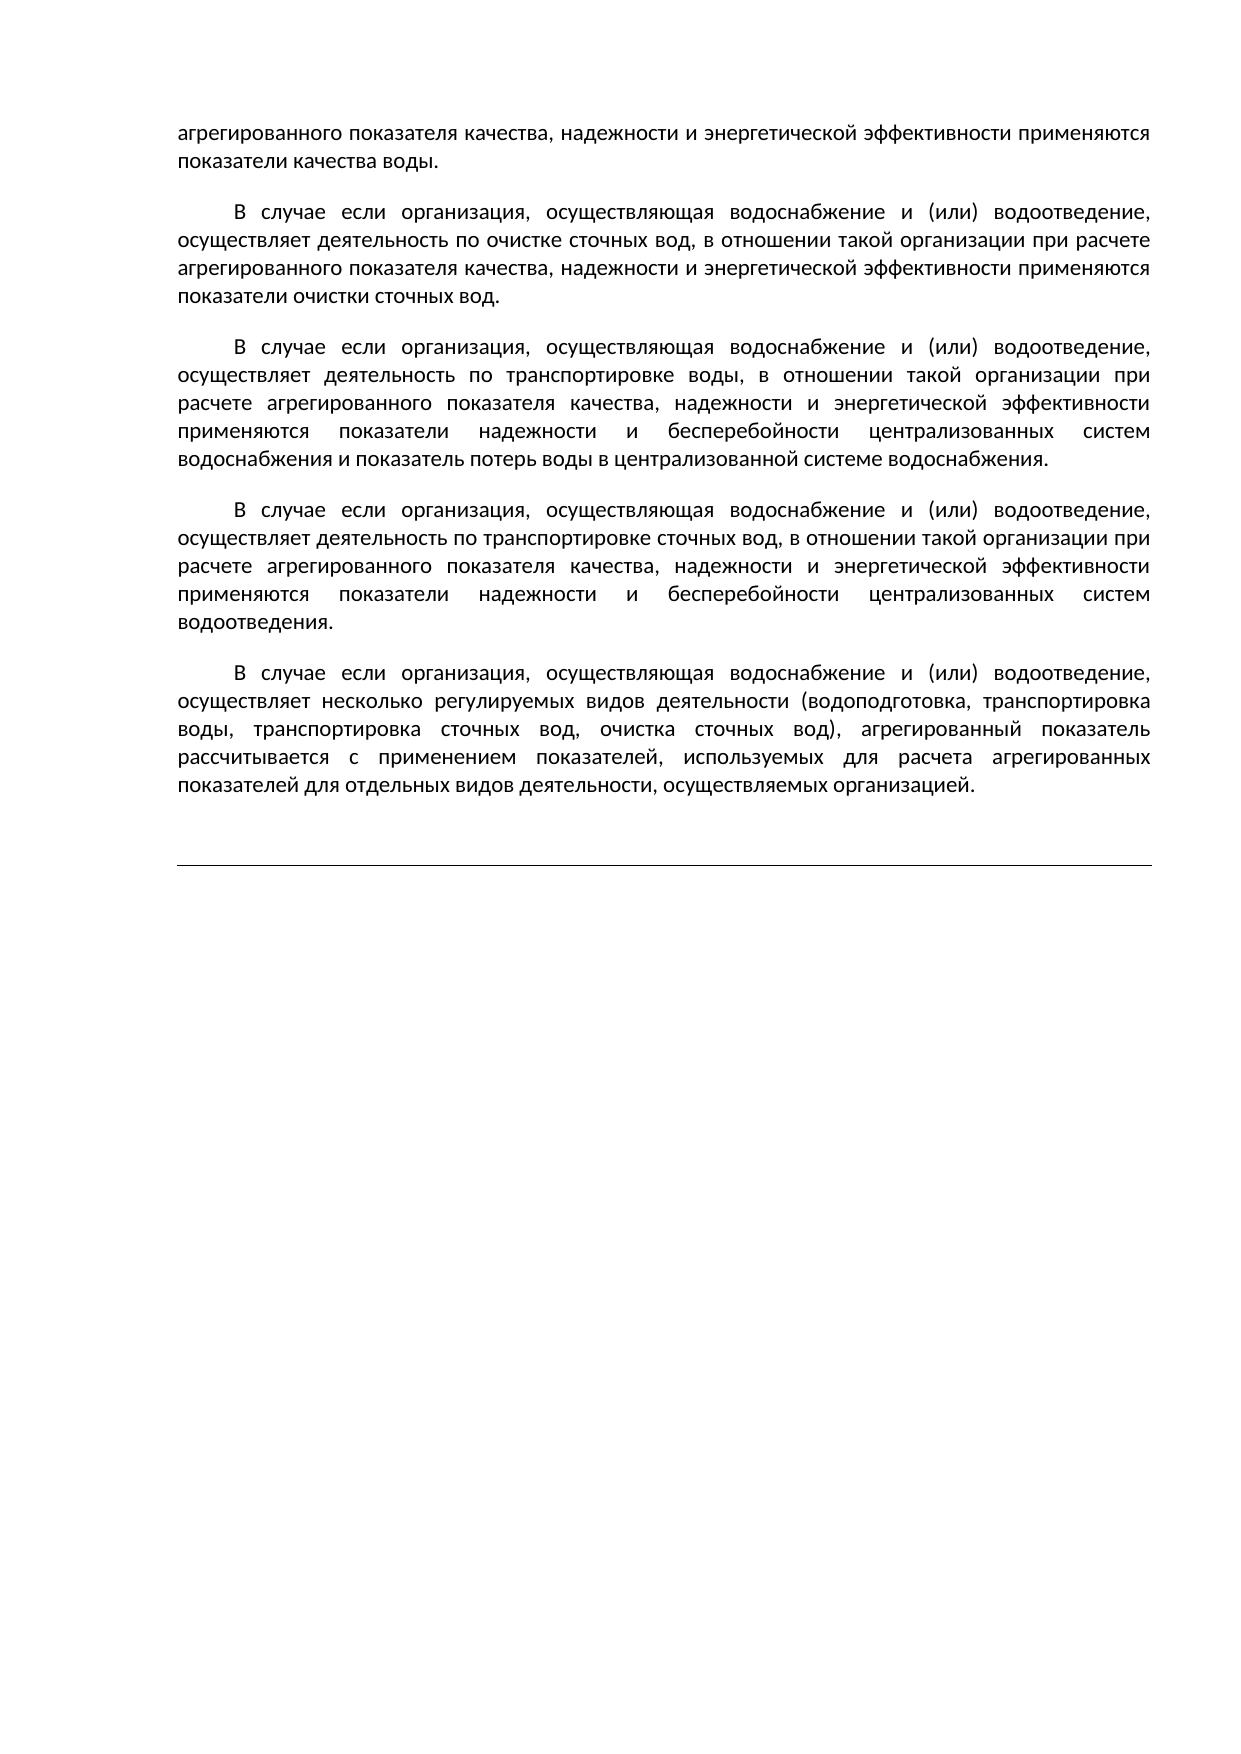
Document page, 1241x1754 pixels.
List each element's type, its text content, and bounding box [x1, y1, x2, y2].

text В случае если организация, осуществляющая водоснабжение и (или) водоотведение, осуществляет несколько регулируемых видов деятельности (водоподготовка, транспортировка воды, транспортировка сточных вод, очистка сточных вод), агрегированный показатель рассчитывается с применением показателей, используемых для расчета агрегированных показателей для отдельных видов деятельности, осуществляемых организацией. [177, 658, 1152, 798]
text В случае если организация, осуществляющая водоснабжение и (или) водоотведение, осуществляет деятельность по транспортировке сточных вод, в отношении такой организации при расчете агрегированного показателя качества, надежности и энергетической эффективности применяются показатели надежности и бесперебойности централизованных систем водоотведения. [177, 495, 1152, 635]
text В случае если организация, осуществляющая водоснабжение и (или) водоотведение, осуществляет деятельность по транспортировке воды, в отношении такой организации при расчете агрегированного показателя качества, надежности и энергетической эффективности применяются показатели надежности и бесперебойности централизованных систем водоснабжения и показатель потерь воды в централизованной системе водоснабжения. [177, 332, 1152, 472]
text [177, 118, 1152, 174]
text В случае если организация, осуществляющая водоснабжение и (или) водоотведение, осуществляет деятельность по очистке сточных вод, в отношении такой организации при расчете агрегированного показателя качества, надежности и энергетической эффективности применяются показатели очистки сточных вод. [177, 197, 1152, 309]
